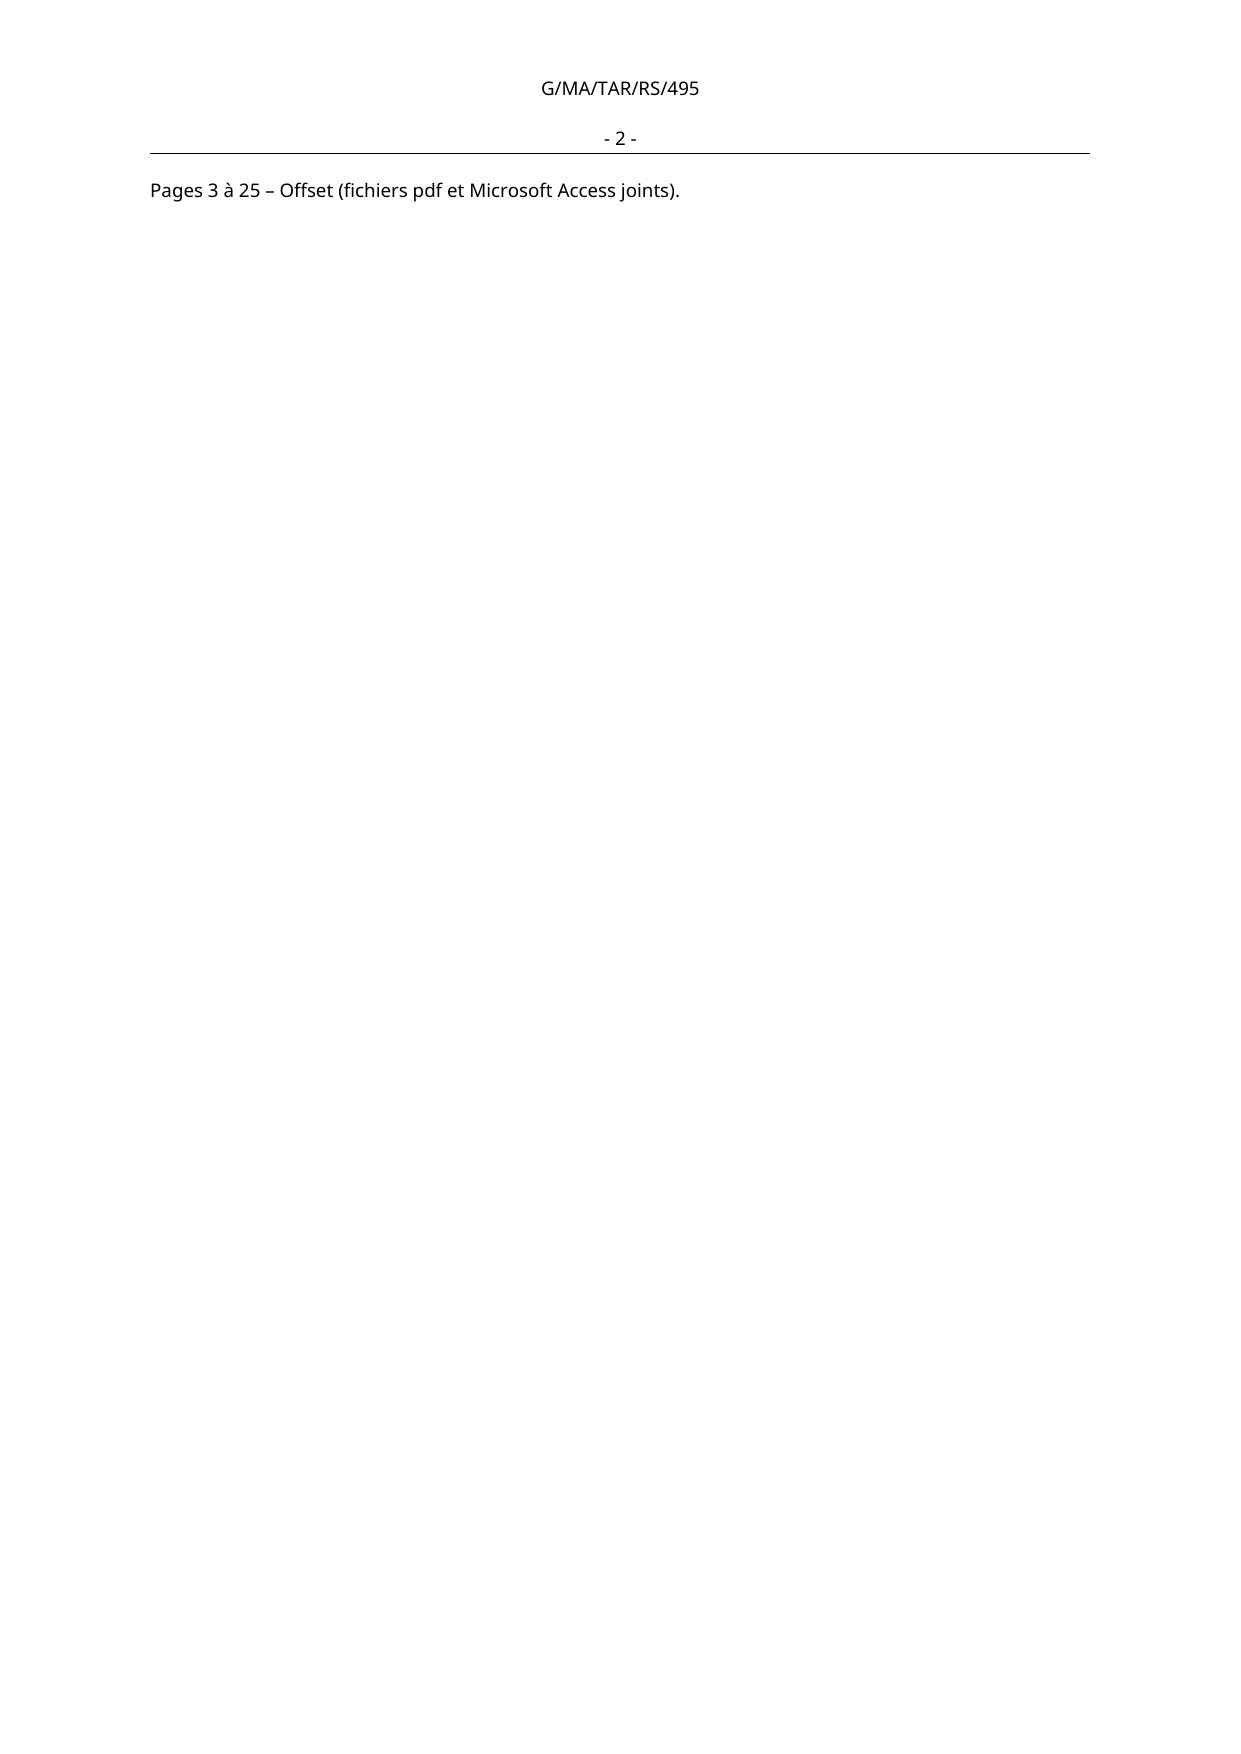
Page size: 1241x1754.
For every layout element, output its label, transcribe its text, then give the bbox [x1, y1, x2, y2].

text Pages 3 à 25 – Offset (fichiers pdf et Microsoft Access joints). [150, 177, 1090, 203]
